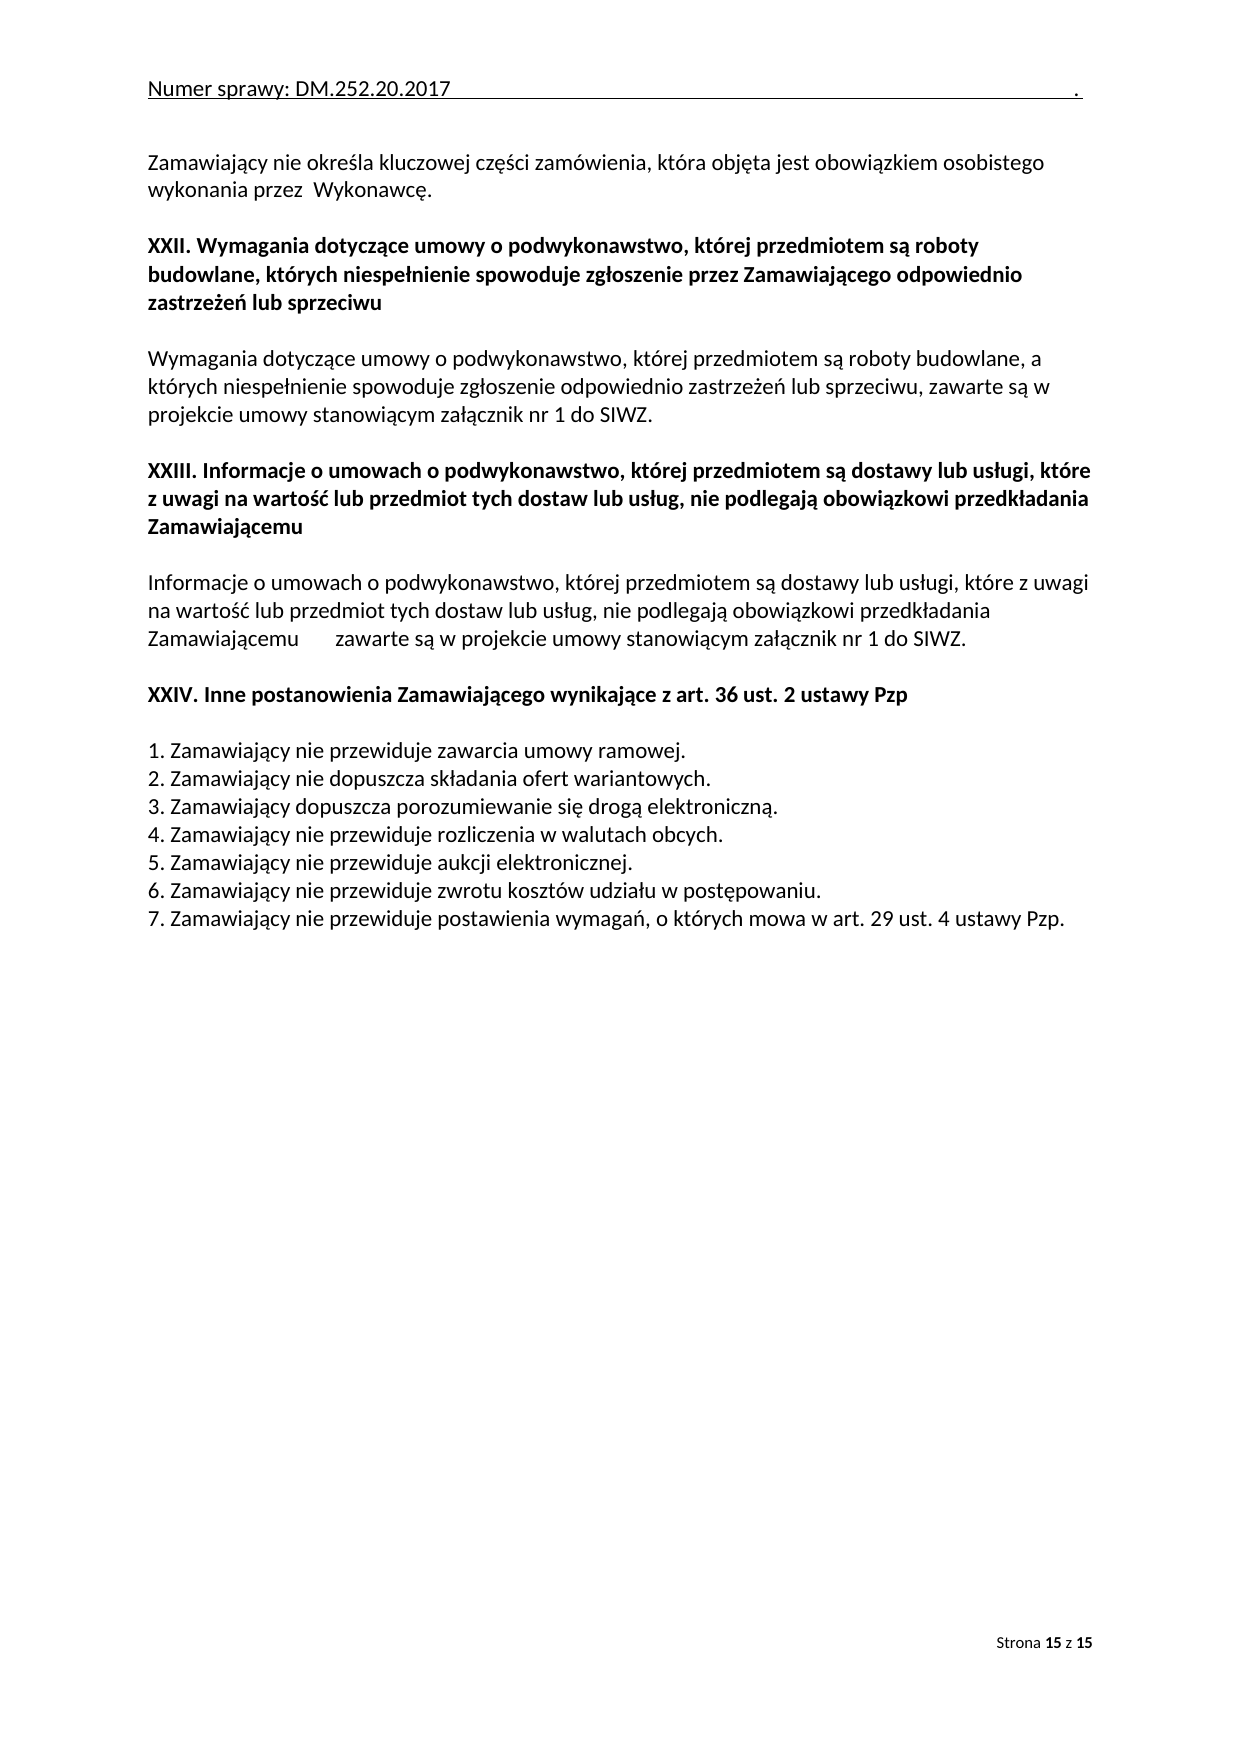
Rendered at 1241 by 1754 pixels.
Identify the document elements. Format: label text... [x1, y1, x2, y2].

text 2. Zamawiający nie dopuszcza składania ofert wariantowych. [148, 764, 1093, 792]
text 6. Zamawiający nie przewiduje zwrotu kosztów udziału w postępowaniu. [148, 876, 1093, 904]
text XXII. Wymagania dotyczące umowy o podwykonawstwo, której przedmiotem są roboty budowlane, których niespełnienie spowoduje zgłoszenie przez Zamawiającego odpowiednio zastrzeżeń lub sprzeciwu [148, 232, 1093, 316]
text XXIII. Informacje o umowach o podwykonawstwo, której przedmiotem są dostawy lub usługi, które z uwagi na wartość lub przedmiot tych dostaw lub usług, nie podlegają obowiązkowi przedkładania Zamawiającemu [148, 456, 1093, 540]
text Zamawiający nie określa kluczowej części zamówienia, która objęta jest obowiązkiem osobistego wykonania przez Wykonawcę. [148, 148, 1093, 204]
text 5. Zamawiający nie przewiduje aukcji elektronicznej. [148, 848, 1093, 876]
text Wymagania dotyczące umowy o podwykonawstwo, której przedmiotem są roboty budowlane, a których niespełnienie spowoduje zgłoszenie odpowiednio zastrzeżeń lub sprzeciwu, zawarte są w projekcie umowy stanowiącym załącznik nr 1 do SIWZ. [148, 344, 1093, 428]
text Informacje o umowach o podwykonawstwo, której przedmiotem są dostawy lub usługi, które z uwagi na wartość lub przedmiot tych dostaw lub usług, nie podlegają obowiązkowi przedkładania Zamawiającemu zawarte są w projekcie umowy stanowiącym załącznik nr 1 do SIWZ. [148, 568, 1093, 652]
text 4. Zamawiający nie przewiduje rozliczenia w walutach obcych. [148, 820, 1093, 848]
text 3. Zamawiający dopuszcza porozumiewanie się drogą elektroniczną. [148, 792, 1093, 820]
text 7. Zamawiający nie przewiduje postawienia wymagań, o których mowa w art. 29 ust. 4 ustawy Pzp. [148, 904, 1093, 932]
text 1. Zamawiający nie przewiduje zawarcia umowy ramowej. [148, 736, 1093, 764]
text XXIV. Inne postanowienia Zamawiającego wynikające z art. 36 ust. 2 ustawy Pzp [148, 680, 1093, 708]
